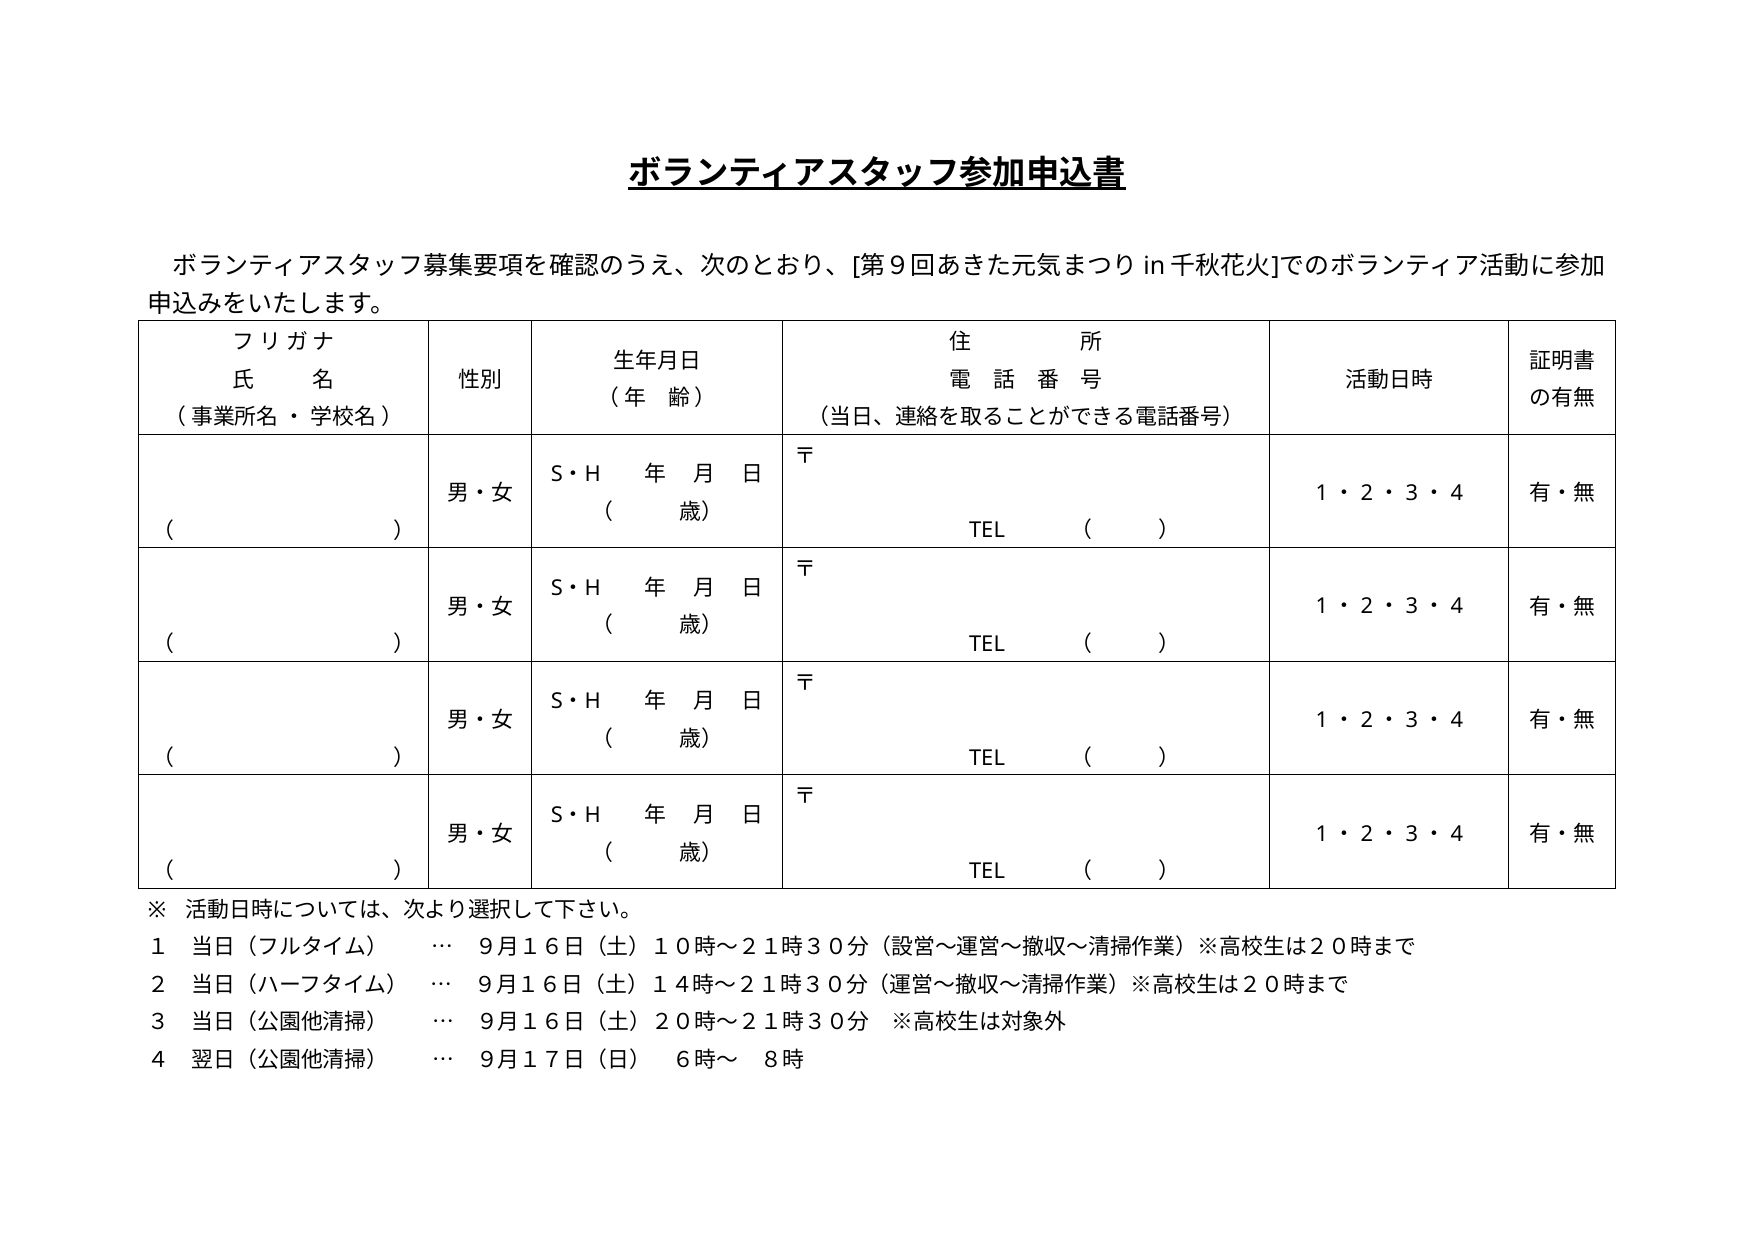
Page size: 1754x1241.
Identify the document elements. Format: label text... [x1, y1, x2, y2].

table_cell 1 ・ 2 ・ 3 ・ 4 [1270, 775, 1508, 888]
table_cell 男・女 [429, 548, 531, 661]
table_cell 男・女 [429, 435, 531, 547]
table_header 生年月日 （ 年 齢 ） [532, 321, 782, 434]
table_cell 〒 TEL （ ） [783, 775, 1269, 888]
table_cell 〒 TEL （ ） [783, 548, 1269, 661]
table_cell 〒 TEL （ ） [783, 662, 1269, 774]
table_cell 男・女 [429, 662, 531, 774]
table_header 証明書の有無 [1509, 321, 1615, 434]
table_header 活動日時 [1270, 321, 1508, 434]
table_cell 1 ・ 2 ・ 3 ・ 4 [1270, 662, 1508, 774]
table_cell 有・無 [1509, 775, 1615, 888]
list 活動日時については、次より選択して下さい。 [148, 889, 1606, 926]
table_cell （ ） [139, 435, 428, 547]
text ３ 当日（公園他清掃） … ９月１６日（土）２０時～２１時３０分 ※高校生は対象外 [148, 1001, 1606, 1039]
table_cell S・H 年 月 日 （ 歳） [532, 662, 782, 774]
text ボランティアスタッフ参加申込書 [148, 133, 1606, 208]
table_header 性別 [429, 321, 531, 434]
table_cell （ ） [139, 548, 428, 661]
table_cell 1 ・ 2 ・ 3 ・ 4 [1270, 435, 1508, 547]
text １ 当日（フルタイム） … ９月１６日（土）１０時～２１時３０分（設営～運営～撤収～清掃作業）※高校生は２０時まで [148, 926, 1606, 964]
table_cell 1 ・ 2 ・ 3 ・ 4 [1270, 548, 1508, 661]
text ４ 翌日（公園他清掃） … ９月１７日（日） ６時～ ８時 [148, 1039, 1606, 1076]
table_cell （ ） [139, 775, 428, 888]
text ボランティアスタッフ募集要項を確認のうえ、次のとおり、[第９回あきた元気まつりin千秋花火]でのボランティア活動に参加申込みをいたします。 [148, 245, 1606, 320]
table_cell 有・無 [1509, 662, 1615, 774]
table_cell S・H 年 月 日 （ 歳） [532, 435, 782, 547]
text ２ 当日（ハーフタイム） … ９月１６日（土）１４時～２１時３０分（運営～撤収～清掃作業）※高校生は２０時まで [148, 964, 1606, 1001]
table_cell S・H 年 月 日 （ 歳） [532, 775, 782, 888]
table_header 住 所 電 話 番 号 （当日、連絡を取ることができる電話番号） [783, 321, 1269, 434]
table_header フ リ ガ ナ 氏 名 （ 事業所名 ・ 学校名 ） [139, 321, 428, 434]
table_cell 男・女 [429, 775, 531, 888]
table_cell 〒 TEL （ ） [783, 435, 1269, 547]
table_cell 有・無 [1509, 548, 1615, 661]
table_cell （ ） [139, 662, 428, 774]
table_cell 有・無 [1509, 435, 1615, 547]
table_cell S・H 年 月 日 （ 歳） [532, 548, 782, 661]
